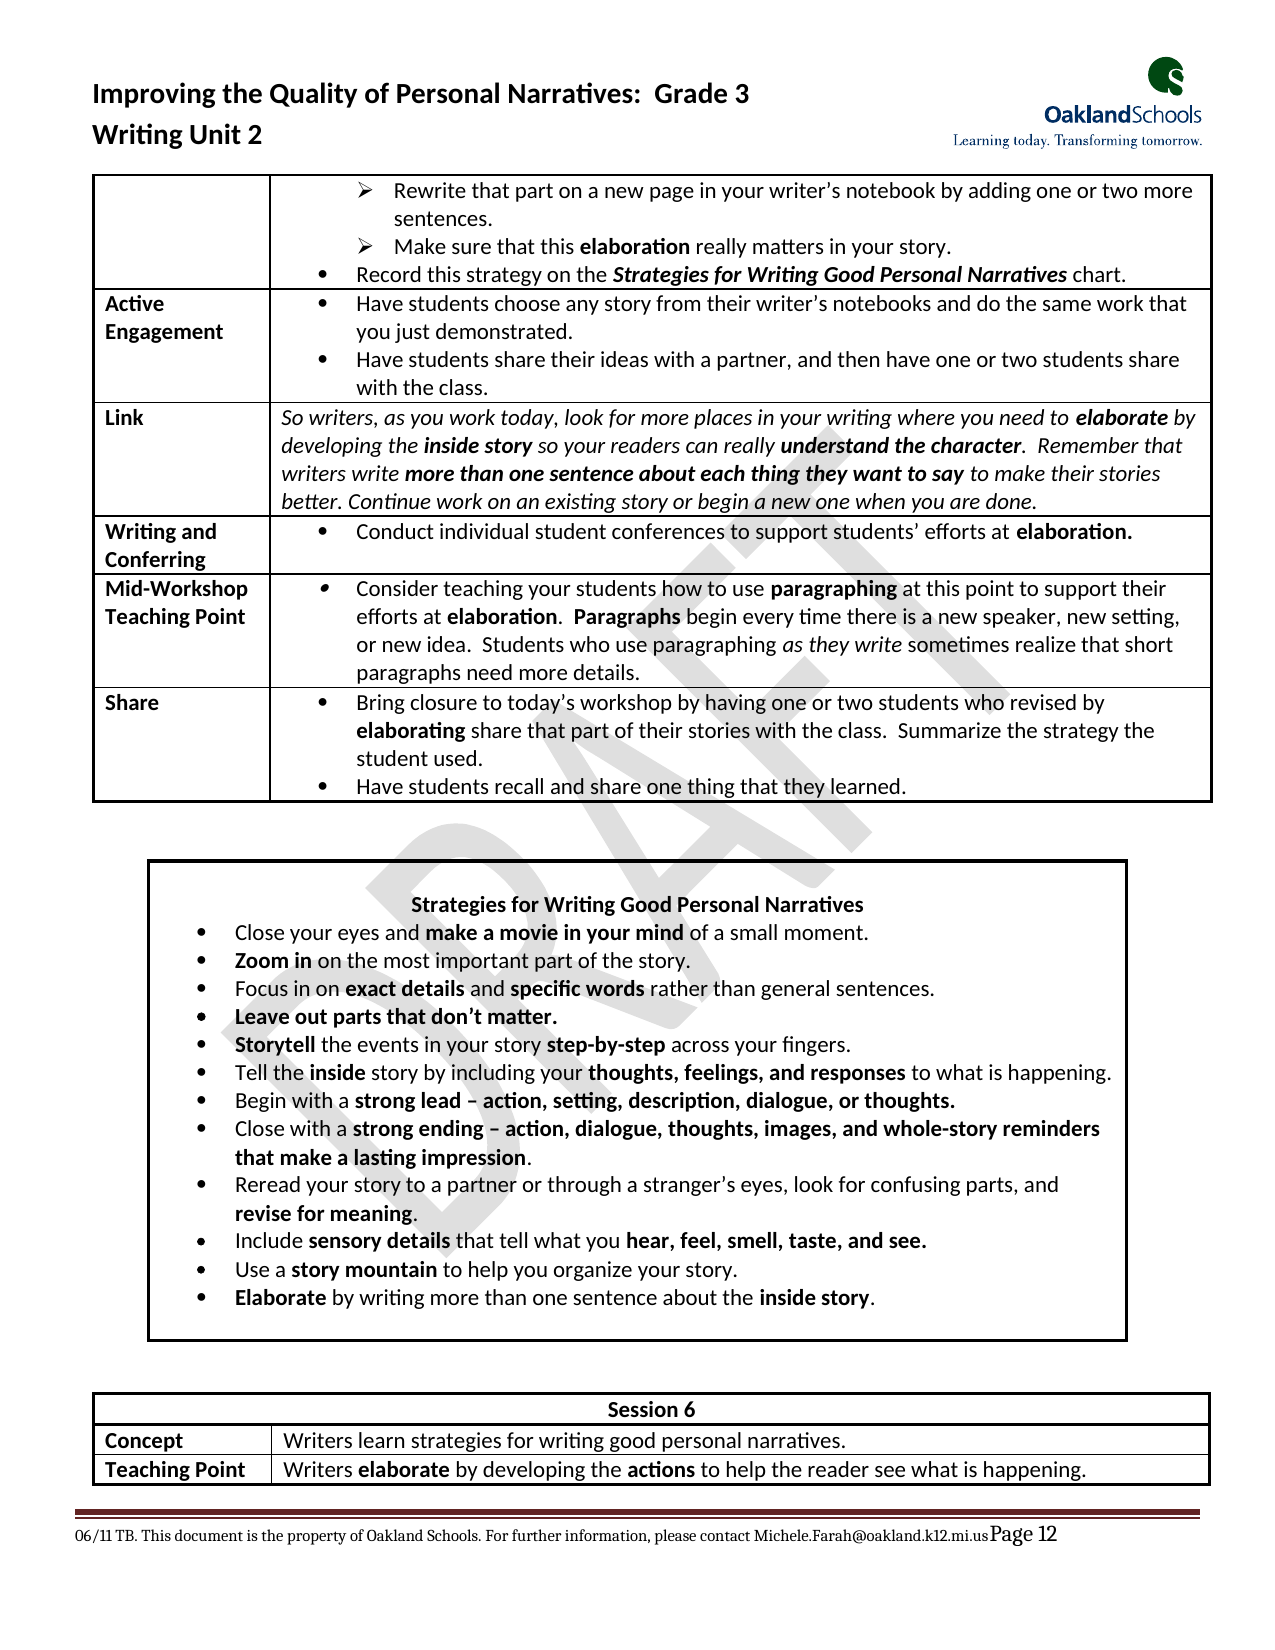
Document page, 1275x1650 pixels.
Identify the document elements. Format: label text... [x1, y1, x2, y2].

table_cell Writers elaborate by developing the actions to help the reader see what is happening. [272, 1455, 1208, 1483]
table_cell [271, 176, 1210, 288]
table_cell Writers learn strategies for writing good personal narratives. [272, 1426, 1208, 1454]
table_cell Consider teaching your students how to use paragraphing at this point to support their efforts at elaboration. Paragraphs begin every time there is a new speaker, new setting, or new idea. Students who use paragraphing as they write sometimes realize that short paragraphs need more details. [271, 575, 1210, 686]
table_cell So writers, as you work today, look for more places in your writing where you need to elaborate by developing the inside story so your readers can really understand the character. Remember that writers write more than one sentence about each thing they want to say to make their stories better. Continue work on an existing story or begin a new one when you are done. [271, 403, 1210, 515]
table_cell Have students choose any story from their writer’s notebooks and do the same work that you just demonstrated. Have students share their ideas with a partner, and then have one or two students share with the class. [271, 290, 1210, 402]
table_cell Mid-Workshop Teaching Point [95, 575, 269, 686]
table_cell Active Engagement [95, 290, 269, 402]
table_cell Concept [95, 1426, 271, 1454]
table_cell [95, 176, 269, 288]
table_cell Writing and Conferring [95, 517, 269, 573]
table_header Session 6 [95, 1395, 1208, 1423]
table_header Strategies for Writing Good Personal Narratives Close your eyes and make a movie in your mind of a small moment. Zoom in on the most important part of the story. Focus in on exact details and specific words rather than general sentences. Leave out parts that don’t matter. Storytell the events in your story step-by-step across your fingers. Tell the inside story by including your thoughts, feelings, and responses to what is happening. Begin with a strong lead – action, setting, description, dialogue, or thoughts. Close with a strong ending – action, dialogue, thoughts, images, and whole-story reminders that make a lasting impression. Reread your story to a partner or through a stranger’s eyes, look for confusing parts, and revise for meaning. Include sensory details that tell what you hear, feel, smell, taste, and see. Use a story mountain to help you organize your story. Elaborate by writing more than one sentence about the inside story. [150, 863, 1125, 1339]
table_cell Teaching Point [95, 1455, 271, 1483]
table_cell Conduct individual student conferences to support students’ efforts at elaboration. [271, 517, 1210, 573]
table_cell Link [95, 403, 269, 515]
table_cell Bring closure to today’s workshop by having one or two students who revised by elaborating share that part of their stories with the class. Summarize the strategy the student used. Have students recall and share one thing that they learned. [271, 688, 1210, 800]
table_cell Share [95, 688, 269, 800]
